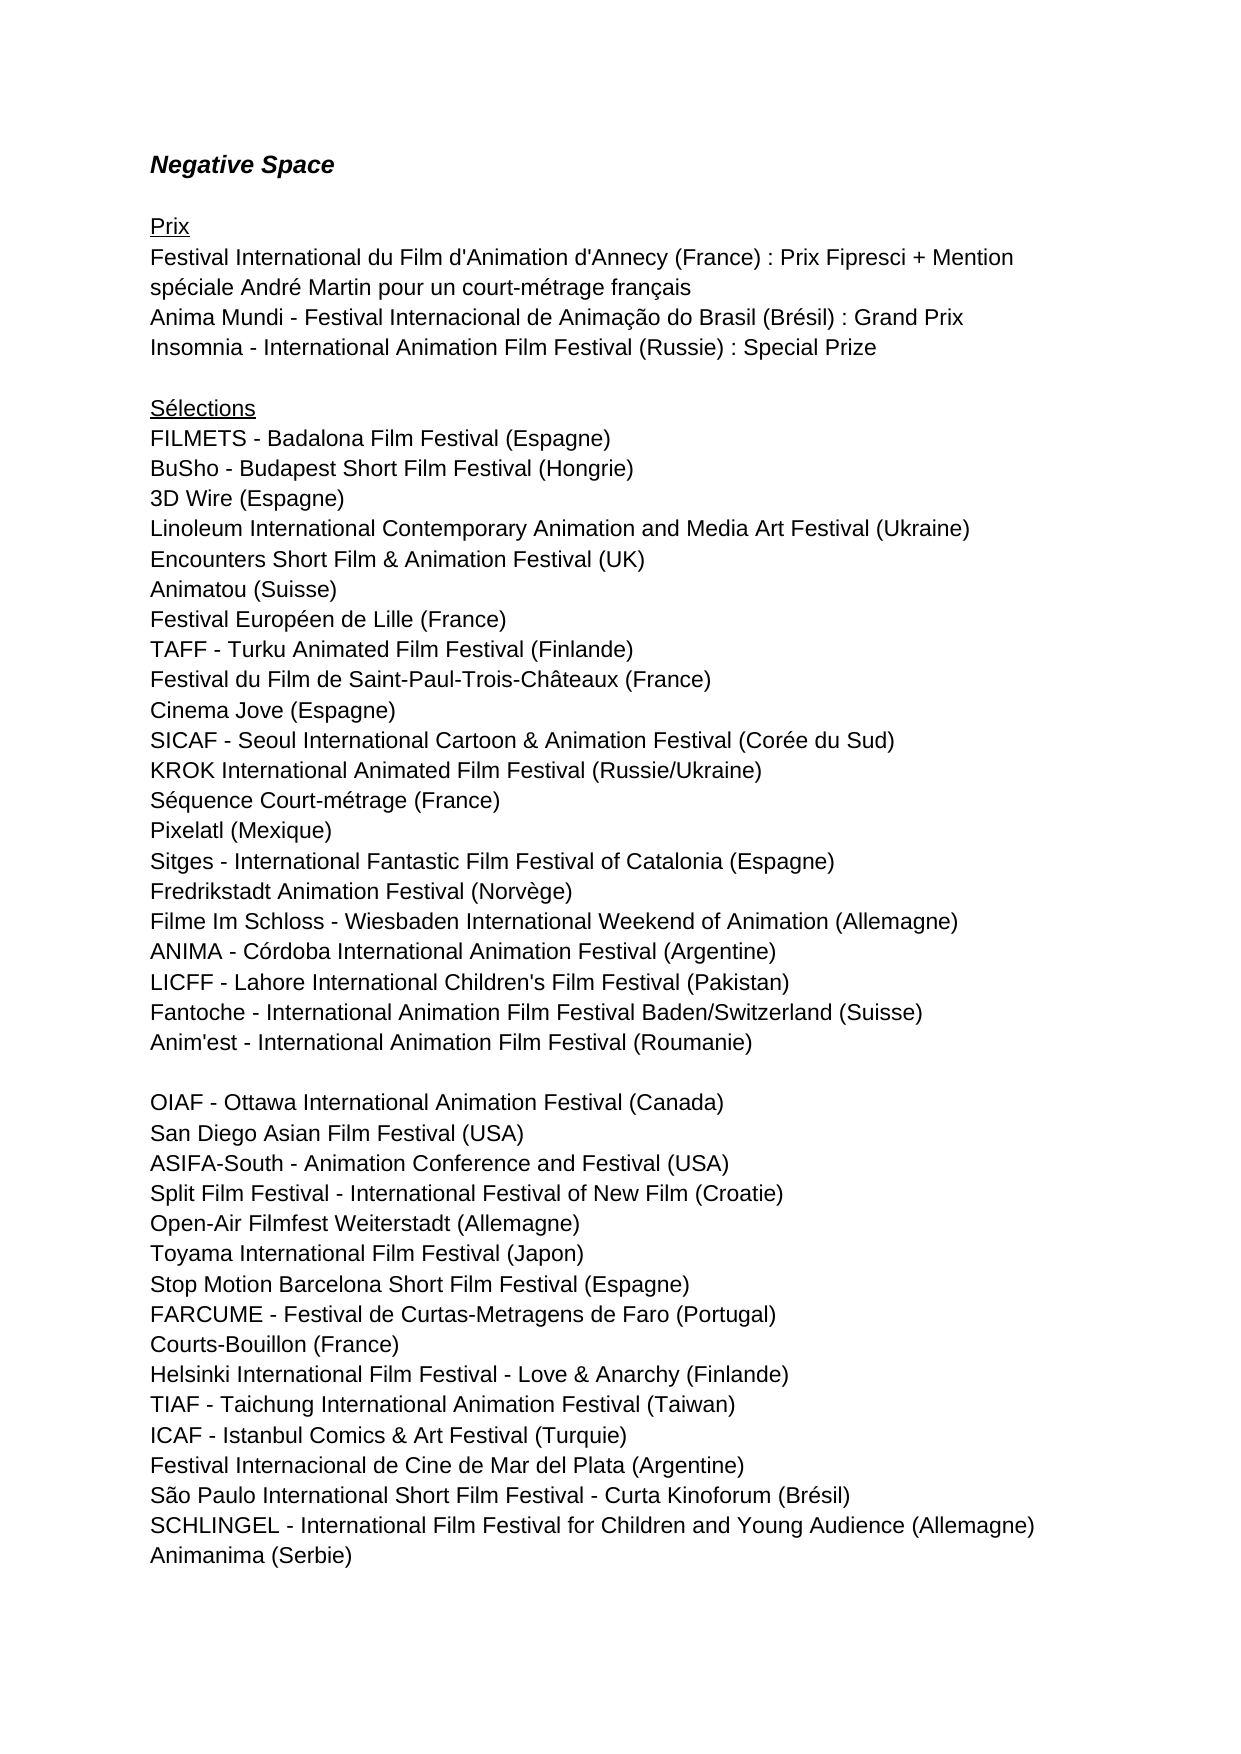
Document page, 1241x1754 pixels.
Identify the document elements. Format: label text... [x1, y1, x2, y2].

text Insomnia - International Animation Film Festival (Russie) : Special Prize [150, 334, 1090, 360]
text Prix [150, 213, 1090, 239]
text SCHLINGEL - International Film Festival for Children and Young Audience (Allemagne) [150, 1512, 1090, 1538]
text Negative Space [150, 150, 1090, 179]
text FILMETS - Badalona Film Festival (Espagne) BuSho - Budapest Short Film Festival (Hongrie) 3D Wire (Espagne) Linoleum International Contemporary Animation and Media Art Festival (Ukraine) Encounters Short Film & Animation Festival (UK) Animatou (Suisse) Festival Européen de Lille (France) TAFF - Turku Animated Film Festival (Finlande) Festival du Film de Saint-Paul-Trois-Châteaux (France) Cinema Jove (Espagne) SICAF - Seoul International Cartoon & Animation Festival (Corée du Sud) KROK International Animated Film Festival (Russie/Ukraine) Séquence Court-métrage (France) Pixelatl (Mexique) Sitges - International Fantastic Film Festival of Catalonia (Espagne) Fredrikstadt Animation Festival (Norvège) Filme Im Schloss - Wiesbaden International Weekend of Animation (Allemagne) ANIMA - Córdoba International Animation Festival (Argentine) LICFF - Lahore International Children's Film Festival (Pakistan) Fantoche - International Animation Film Festival Baden/Switzerland (Suisse) Anim'est - International Animation Film Festival (Roumanie) OIAF - Ottawa International Animation Festival (Canada) San Diego Asian Film Festival (USA) ASIFA-South - Animation Conference and Festival (USA) Split Film Festival - International Festival of New Film (Croatie) Open-Air Filmfest Weiterstadt (Allemagne) Toyama International Film Festival (Japon) Stop Motion Barcelona Short Film Festival (Espagne) FARCUME - Festival de Curtas-Metragens de Faro (Portugal) Courts-Bouillon (France) Helsinki International Film Festival - Love & Anarchy (Finlande) TIAF - Taichung International Animation Festival (Taiwan) ICAF - Istanbul Comics & Art Festival (Turquie) Festival Internacional de Cine de Mar del Plata (Argentine) São Paulo International Short Film Festival - Curta Kinoforum (Brésil) [150, 425, 1090, 1508]
text Sélections [150, 394, 1090, 421]
text Animanima (Serbie) [150, 1542, 1090, 1569]
text Festival International du Film d'Animation d'Annecy (France) : Prix Fipresci + Mention spéciale André Martin pour un court-métrage français [150, 243, 1090, 300]
text Anima Mundi - Festival Internacional de Animação do Brasil (Brésil) : Grand Prix [150, 304, 1090, 330]
